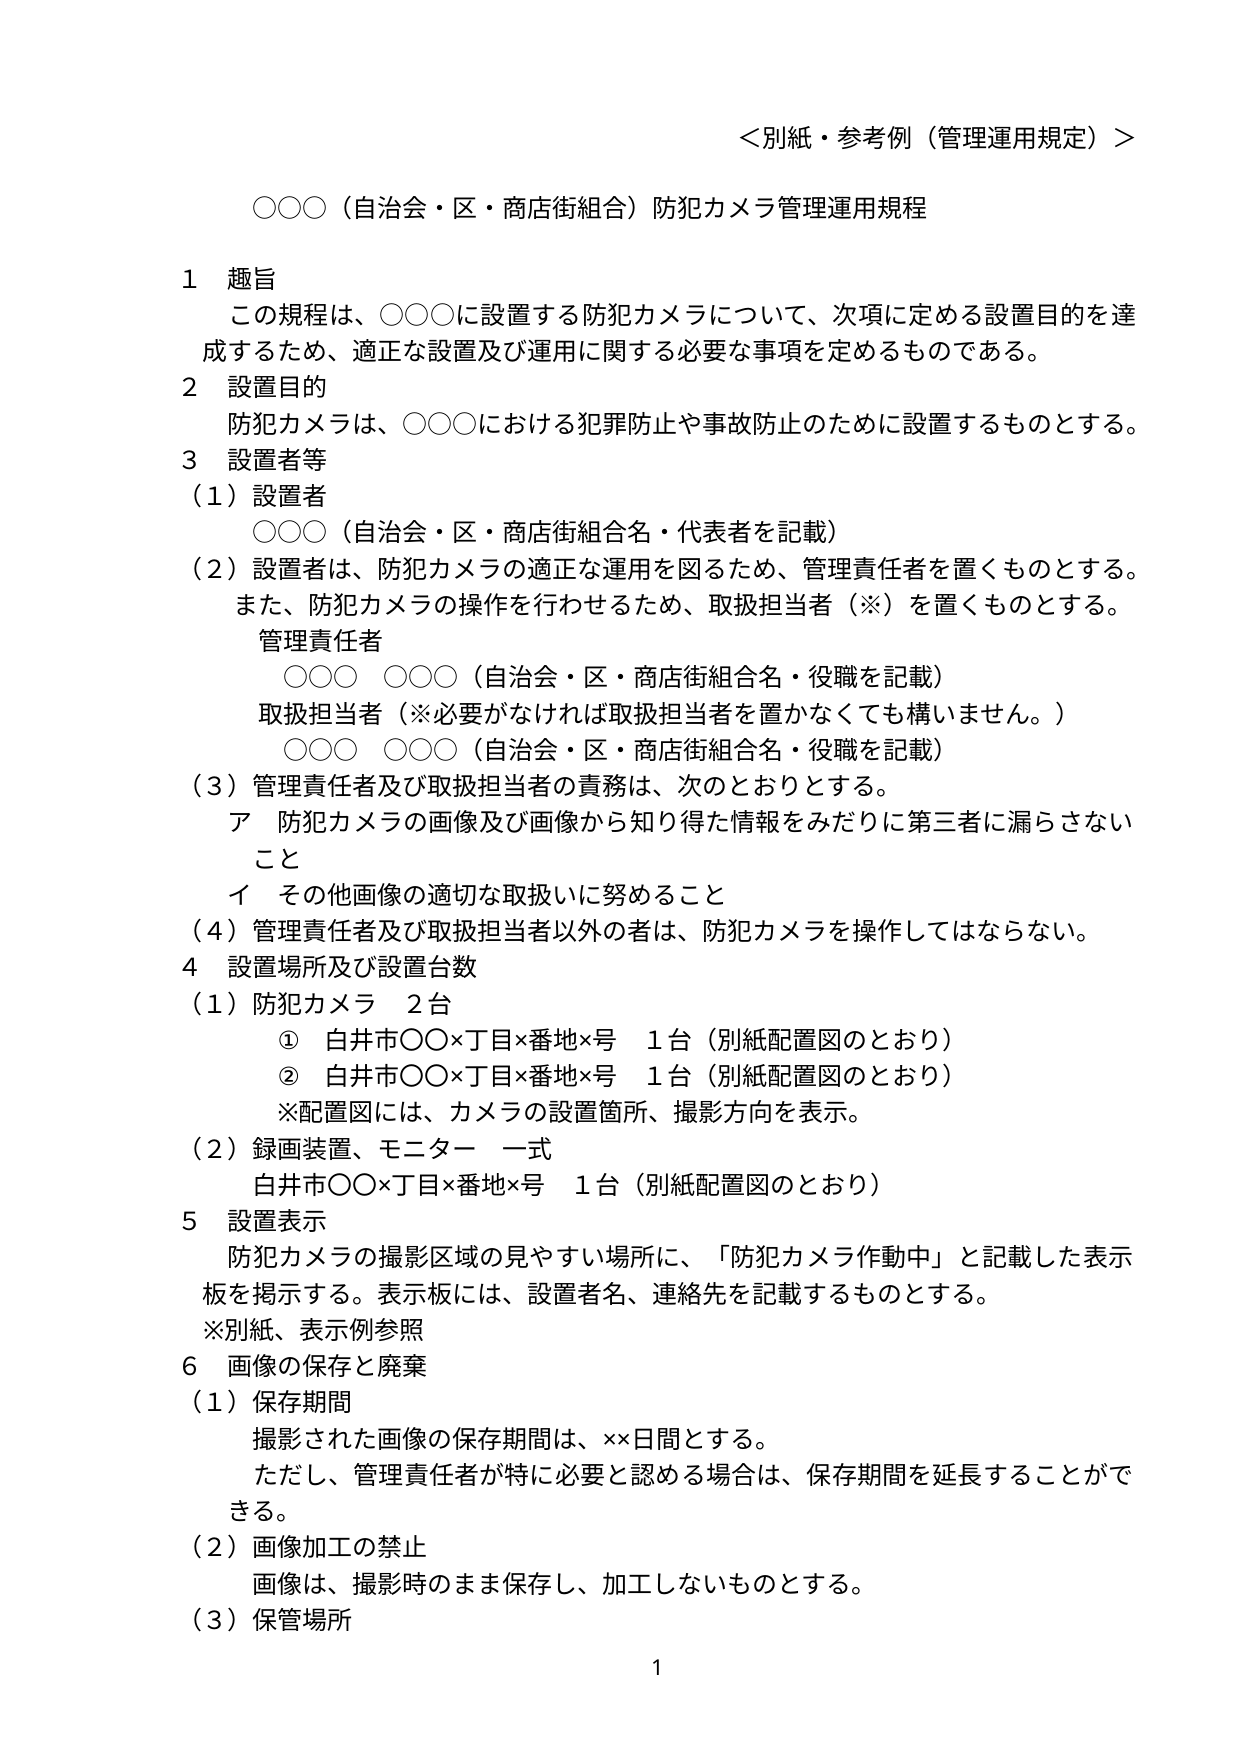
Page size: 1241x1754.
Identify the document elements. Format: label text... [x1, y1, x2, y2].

text ア 防犯カメラの画像及び画像から知り得た情報をみだりに第三者に漏らさないこと [227, 803, 1137, 875]
text 撮影された画像の保存期間は、××日間とする。 [177, 1419, 1137, 1455]
text （４）管理責任者及び取扱担当者以外の者は、防犯カメラを操作してはならない。 [177, 912, 1137, 948]
text イ その他画像の適切な取扱いに努めること [177, 875, 1137, 912]
text ○○○（自治会・区・商店街組合）防犯カメラ管理運用規程 [177, 189, 1137, 225]
text 白井市〇〇×丁目×番地×号 １台（別紙配置図のとおり） [177, 1165, 1137, 1202]
text （３）保管場所 [177, 1600, 1137, 1637]
text 取扱担当者（※必要がなければ取扱担当者を置かなくても構いません。） [177, 694, 1137, 730]
text ２ 設置目的 [177, 368, 1137, 404]
text （３）管理責任者及び取扱担当者の責務は、次のとおりとする。 [177, 767, 1137, 803]
text ○○○（自治会・区・商店街組合名・代表者を記載） [177, 513, 1137, 549]
text 防犯カメラは、○○○における犯罪防止や事故防止のために設置するものとする。 [177, 404, 1137, 440]
text ○○○ ○○○（自治会・区・商店街組合名・役職を記載） [177, 658, 1137, 694]
text また、防犯カメラの操作を行わせるため、取扱担当者（※）を置くものとする。 [177, 585, 1137, 622]
text ① 白井市〇〇×丁目×番地×号 １台（別紙配置図のとおり） [177, 1020, 1137, 1057]
text ※配置図には、カメラの設置箇所、撮影方向を表示。 [177, 1093, 1137, 1129]
text ６ 画像の保存と廃棄 [177, 1347, 1137, 1383]
text （２）設置者は、防犯カメラの適正な運用を図るため、管理責任者を置くものとする。 [177, 549, 1137, 585]
text ※別紙、表示例参照 [177, 1310, 1137, 1347]
text 画像は、撮影時のまま保存し、加工しないものとする。 [177, 1564, 1137, 1600]
text （１）防犯カメラ ２台 [177, 984, 1137, 1020]
text ② 白井市〇〇×丁目×番地×号 １台（別紙配置図のとおり） [177, 1057, 1137, 1093]
text ○○○ ○○○（自治会・区・商店街組合名・役職を記載） [177, 730, 1137, 767]
text この規程は、○○○に設置する防犯カメラについて、次項に定める設置目的を達成するため、適正な設置及び運用に関する必要な事項を定めるものである。 [177, 295, 1137, 368]
text ５ 設置表示 [177, 1202, 1137, 1238]
text ３ 設置者等 [177, 440, 1137, 477]
text （１）設置者 [177, 477, 1137, 513]
text 管理責任者 [177, 622, 1137, 658]
text （２）画像加工の禁止 [177, 1528, 1137, 1564]
text ただし、管理責任者が特に必要と認める場合は、保存期間を延長することができる。 [177, 1455, 1137, 1528]
text （２）録画装置、モニター 一式 [177, 1129, 1137, 1165]
text １ 趣旨 [177, 259, 1137, 295]
text （１）保存期間 [177, 1383, 1137, 1419]
text ＜別紙・参考例（管理運用規定）＞ [177, 118, 1137, 155]
text ４ 設置場所及び設置台数 [177, 948, 1137, 984]
text 防犯カメラの撮影区域の見やすい場所に、「防犯カメラ作動中」と記載した表示板を掲示する。表示板には、設置者名、連絡先を記載するものとする。 [177, 1238, 1137, 1310]
